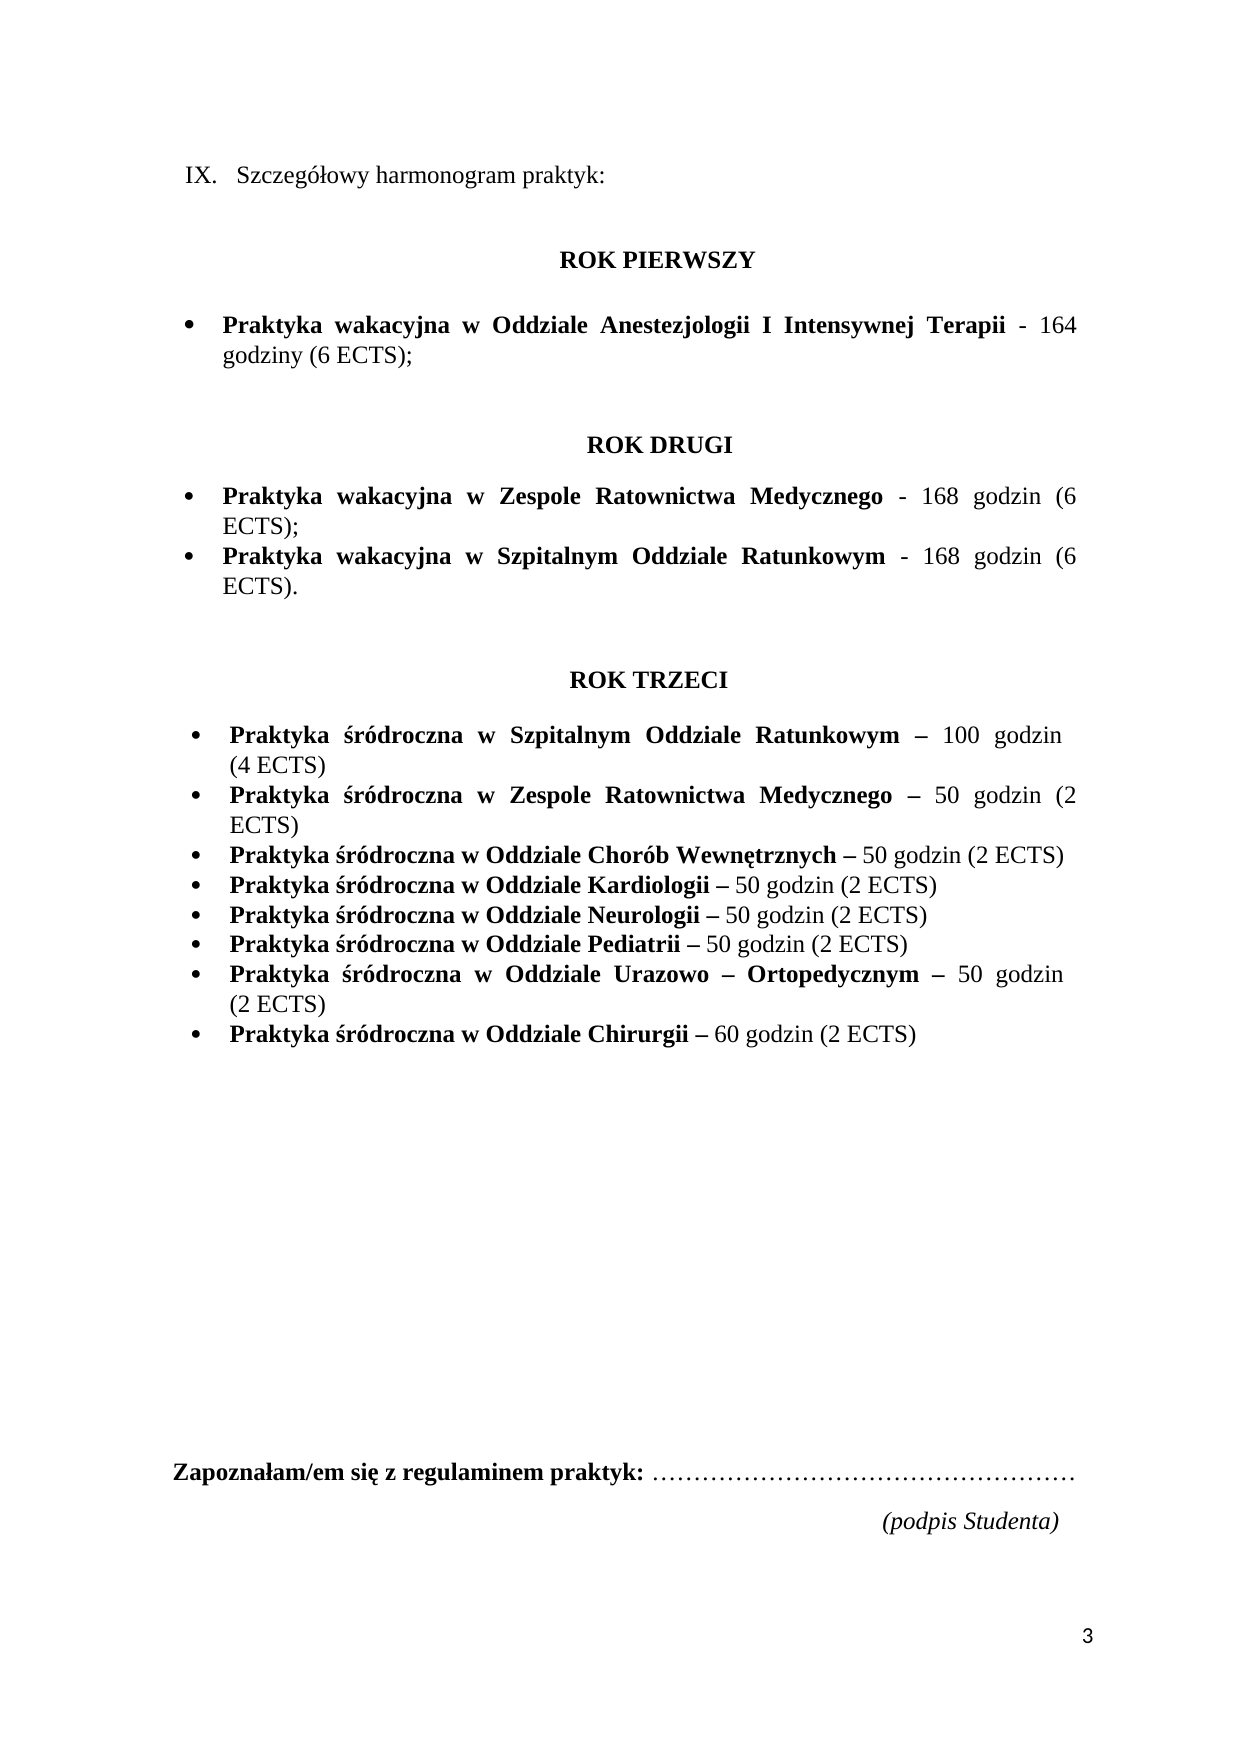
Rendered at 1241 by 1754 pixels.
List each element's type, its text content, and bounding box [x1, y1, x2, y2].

list Praktyka śródroczna w Szpitalnym Oddziale Ratunkowym – 100 godzin (4 ECTS) [192, 720, 1077, 779]
list Praktyka śródroczna w Oddziale Pediatrii – 50 godzin (2 ECTS) [192, 929, 1077, 958]
list Praktyka śródroczna w Oddziale Kardiologii – 50 godzin (2 ECTS) [192, 870, 1077, 898]
list Praktyka wakacyjna w Oddziale Anestezjologii I Intensywnej Terapii - 164 godziny (6 ECTS); [185, 310, 1077, 368]
text ROK DRUGI [234, 431, 1086, 459]
text ROK TRZECI [221, 666, 1077, 694]
list Praktyka wakacyjna w Szpitalnym Oddziale Ratunkowym - 168 godzin (6 ECTS). [185, 541, 1077, 599]
list Praktyka śródroczna w Oddziale Chorób Wewnętrznych – 50 godzin (2 ECTS) [192, 840, 1077, 869]
list Praktyka wakacyjna w Zespole Ratownictwa Medycznego - 168 godzin (6 ECTS); [185, 481, 1077, 540]
text Zapoznałam/em się z regulaminem praktyk: …………………………………………… [147, 1457, 1093, 1485]
list Szczegółowy harmonogram praktyk: [185, 160, 1091, 188]
list Praktyka śródroczna w Oddziale Chirurgii – 60 godzin (2 ECTS) [192, 1019, 1077, 1048]
text (podpis Studenta) [146, 1506, 1093, 1535]
text ROK PIERWSZY [234, 245, 1081, 274]
list Praktyka śródroczna w Zespole Ratownictwa Medycznego – 50 godzin (2 ECTS) [192, 780, 1077, 839]
list Praktyka śródroczna w Oddziale Urazowo – Ortopedycznym – 50 godzin (2 ECTS) [192, 959, 1077, 1018]
list Praktyka śródroczna w Oddziale Neurologii – 50 godzin (2 ECTS) [192, 900, 1077, 928]
